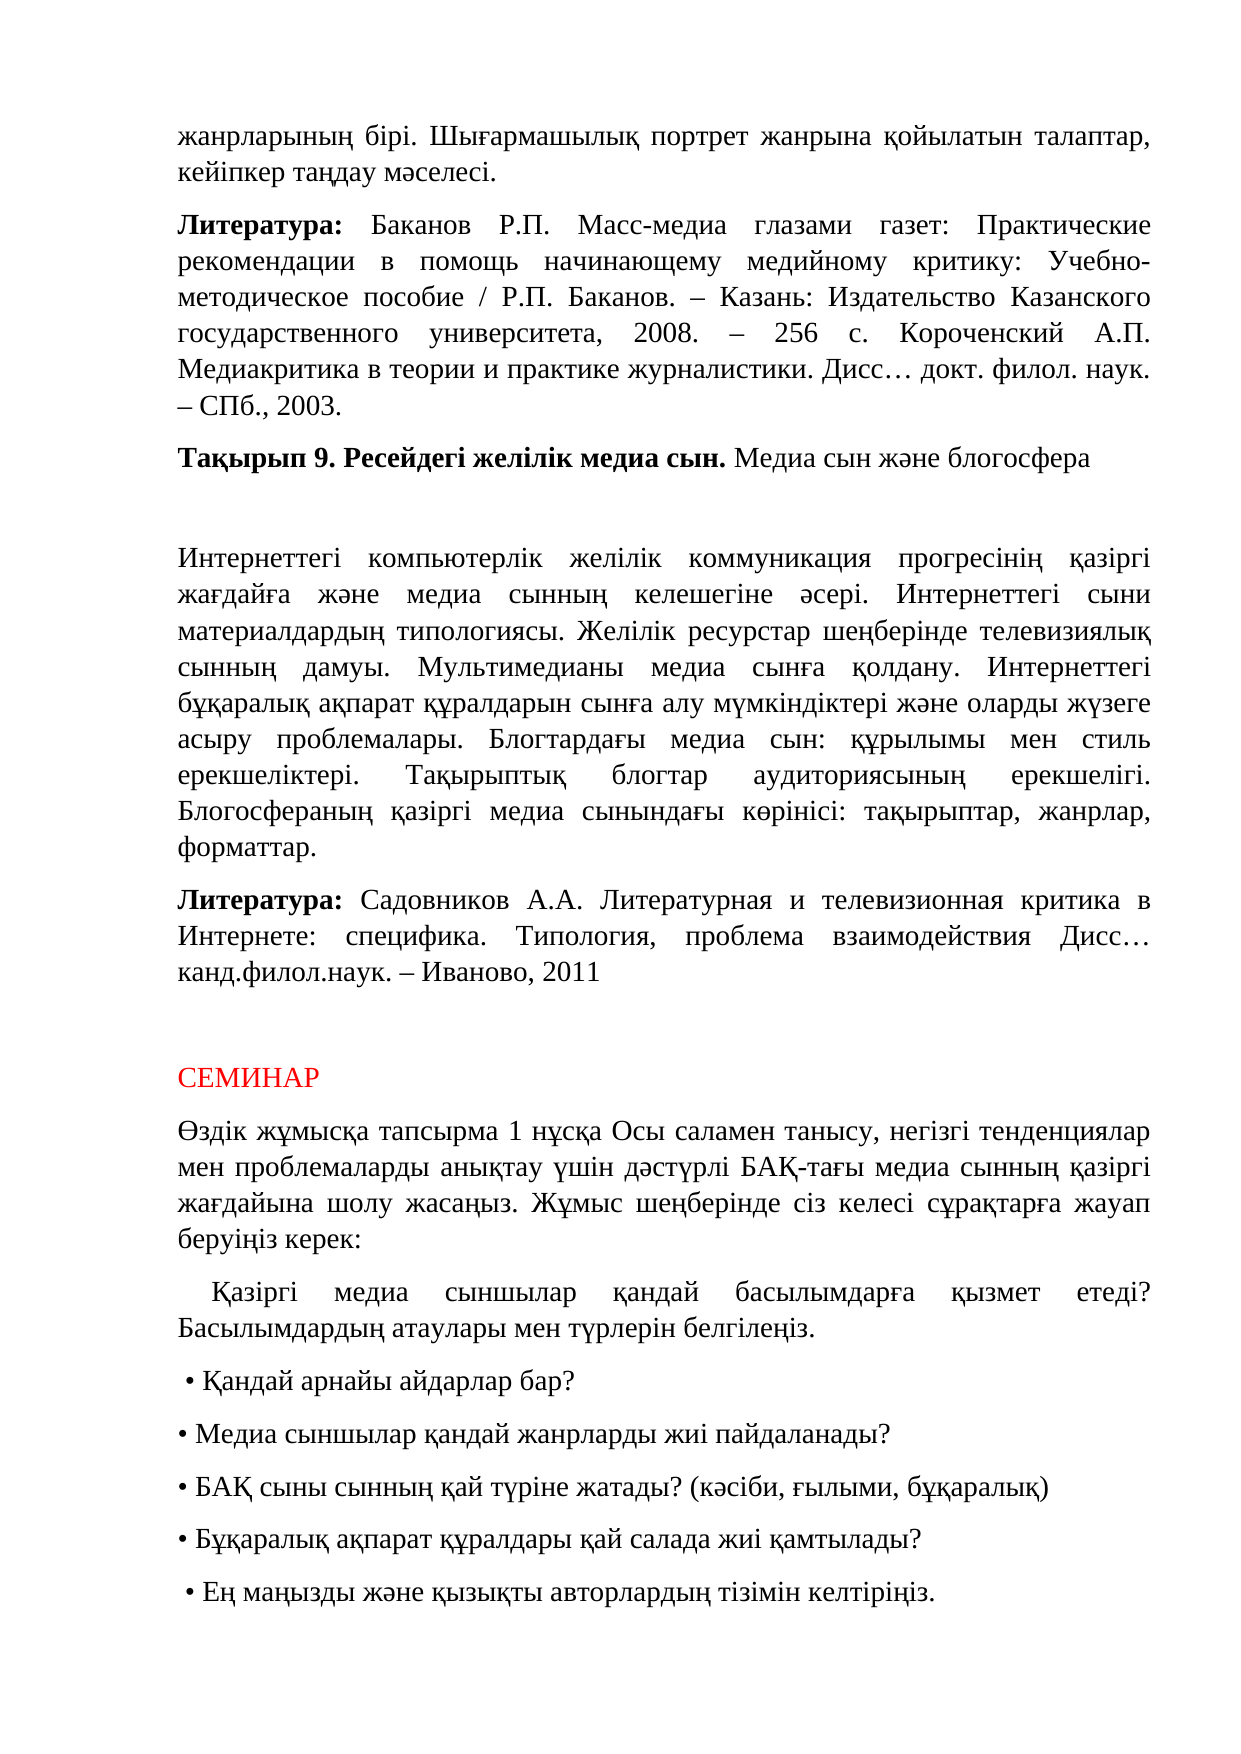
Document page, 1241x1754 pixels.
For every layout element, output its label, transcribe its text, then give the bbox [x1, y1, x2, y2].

text • Медиа сыншылар қандай жанрларды жиі пайдаланады? [177, 1416, 1152, 1449]
text Тақырып 9. Ресейдегі желілік медиа сын. Медиа сын және блогосфера [177, 441, 1152, 474]
text Литература: Садовников А.А. Литературная и телевизионная критика в Интернете: специфика. Типология, проблема взаимодействия Дисс…канд.филол.наук. – Иваново, 2011 [177, 882, 1152, 988]
text • Қандай арнайы айдарлар бар? [177, 1363, 1152, 1397]
text СЕМИНАР [177, 1060, 1152, 1094]
text • БАҚ сыны сынның қай түріне жатады? (кәсіби, ғылыми, бұқаралық) [177, 1469, 1152, 1502]
text Интернеттегі компьютерлік желілік коммуникация прогресінің қазіргі жағдайға және медиа сынның келешегіне әсері. Интернеттегі сыни материалдардың типологиясы. Желілік ресурстар шеңберінде телевизиялық сынның дамуы. Мультимедианы медиа сынға қолдану. Интернеттегі бұқаралық ақпарат құралдарын сынға алу мүмкіндіктері және оларды жүзеге асыру проблемалары. Блогтардағы медиа сын: құрылымы мен стиль ерекшеліктері. Тақырыптық блогтар аудиториясының ерекшелігі. Блогосфераның қазіргі медиа сынындағы көрінісі: тақырыптар, жанрлар, форматтар. [177, 540, 1152, 863]
text • Ең маңызды және қызықты авторлардың тізімін келтіріңіз. [177, 1574, 1152, 1608]
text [177, 118, 1152, 188]
text Қазіргі медиа сыншылар қандай басылымдарға қызмет етеді? Басылымдардың атаулары мен түрлерін белгілеңіз. [177, 1274, 1152, 1344]
text Өздік жұмысқа тапсырма 1 нұсқа Осы саламен танысу, негізгі тенденциялар мен проблемаларды анықтау үшін дәстүрлі БАҚ-тағы медиа сынның қазіргі жағдайына шолу жасаңыз. Жұмыс шеңберінде сіз келесі сұрақтарға жауап беруіңіз керек: [177, 1113, 1152, 1255]
text • Бұқаралық ақпарат құралдары қай салада жиі қамтылады? [177, 1522, 1152, 1555]
text Литература: Баканов Р.П. Масс-медиа глазами газет: Практические рекомендации в помощь начинающему медийному критику: Учебно-методическое пособие / Р.П. Баканов. – Казань: Издательство Казанского государственного университета, 2008. – 256 с. Короченский А.П. Медиакритика в теории и практике журналистики. Дисс… докт. филол. наук. – СПб., 2003. [177, 207, 1152, 421]
